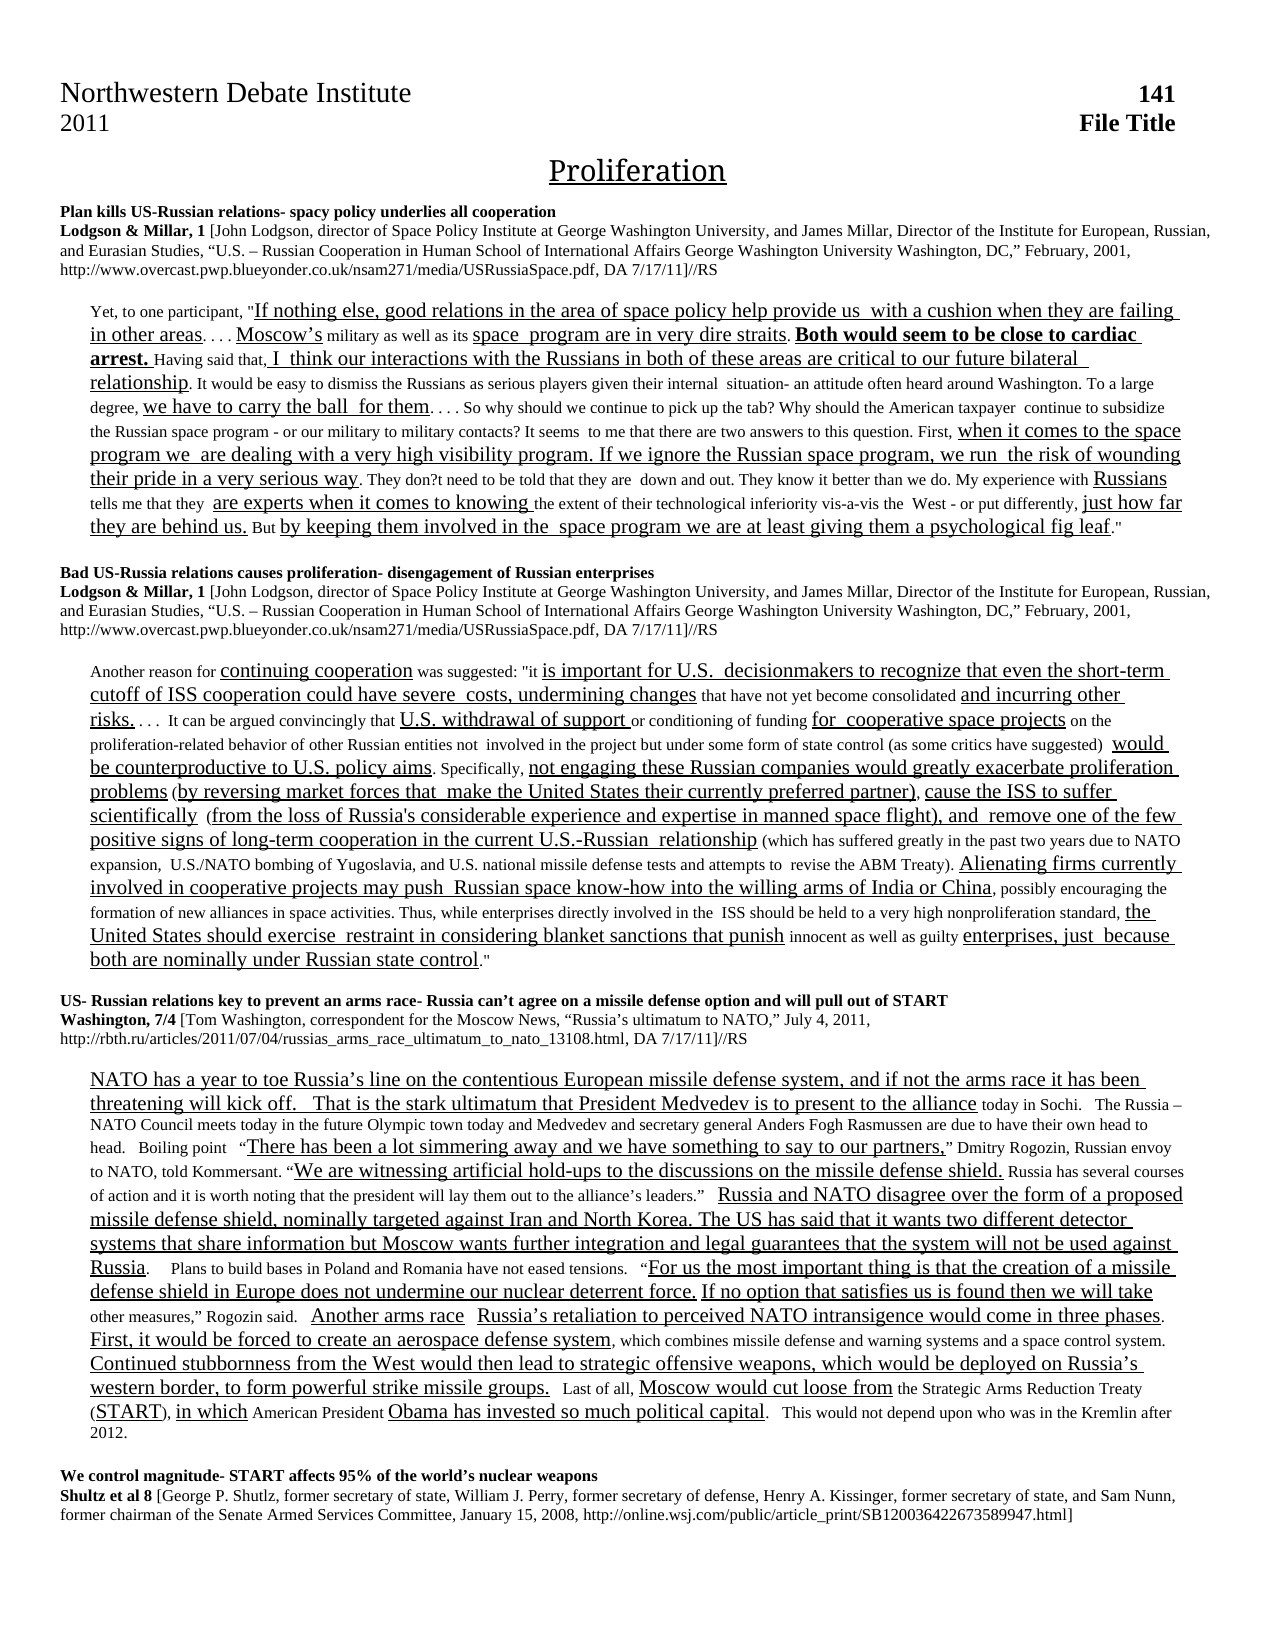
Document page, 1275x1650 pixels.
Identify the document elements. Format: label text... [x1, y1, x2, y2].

subtitle Bad US-Russia relations causes proliferation- disengagement of Russian enterprises [60, 562, 1215, 582]
text Yet, to one participant, "If nothing else, good relations in the area of space policy help provide us with a cushion when they are failing in other areas. . . . Moscow’s military as well as its space program are in very dire straits. Both would seem to be close to cardiac arrest. Having said that, I think our interactions with the Russians in both of these areas are critical to our future bilateral relationship. It would be easy to dismiss the Russians as serious players given their internal situation- an attitude often heard around Washington. To a large degree, we have to carry the ball for them. . . . So why should we continue to pick up the tab? Why should the American taxpayer continue to subsidize the Russian space program - or our military to military contacts? It seems to me that there are two answers to this question. First, when it comes to the space program we are dealing with a very high visibility program. If we ignore the Russian space program, we run the risk of wounding their pride in a very serious way. They don?t need to be told that they are down and out. They know it better than we do. My experience with Russians tells me that they are experts when it comes to knowing the extent of their technological inferiority vis-a-vis the West - or put differently, just how far they are behind us. But by keeping them involved in the space program we are at least giving them a psychological fig leaf." [90, 298, 1185, 538]
subtitle Plan kills US-Russian relations- spacy policy underlies all cooperation [60, 202, 1215, 221]
subtitle US- Russian relations key to prevent an arms race- Russia can’t agree on a missile defense option and will pull out of START [60, 990, 1215, 1009]
text Lodgson & Millar, 1 [John Lodgson, director of Space Policy Institute at George Washington University, and James Millar, Director of the Institute for European, Russian, and Eurasian Studies, “U.S. – Russian Cooperation in Human School of International Affairs George Washington University Washington, DC,” February, 2001, http://www.overcast.pwp.blueyonder.co.uk/nsam271/media/USRussiaSpace.pdf, DA 7/17/11]//RS [60, 582, 1215, 639]
text Washington, 7/4 [Tom Washington, correspondent for the Moscow News, “Russia’s ultimatum to NATO,” July 4, 2011, http://rbth.ru/articles/2011/07/04/russias_arms_race_ultimatum_to_nato_13108.html, DA 7/17/11]//RS [60, 1009, 1215, 1048]
text Another reason for continuing cooperation was suggested: "it is important for U.S. decisionmakers to recognize that even the short-term cutoff of ISS cooperation could have severe costs, undermining changes that have not yet become consolidated and incurring other risks. . . . It can be argued convincingly that U.S. withdrawal of support or conditioning of funding for cooperative space projects on the proliferation-related behavior of other Russian entities not involved in the project but under some form of state control (as some critics have suggested) would be counterproductive to U.S. policy aims. Specifically, not engaging these Russian companies would greatly exacerbate proliferation problems (by reversing market forces that make the United States their currently preferred partner), cause the ISS to suffer scientifically (from the loss of Russia's considerable experience and expertise in manned space flight), and remove one of the few positive signs of long-term cooperation in the current U.S.-Russian relationship (which has suffered greatly in the past two years due to NATO expansion, U.S./NATO bombing of Yugoslavia, and U.S. national missile defense tests and attempts to revise the ABM Treaty). Alienating firms currently involved in cooperative projects may push Russian space know-how into the willing arms of India or China, possibly encouraging the formation of new alliances in space activities. Thus, while enterprises directly involved in the ISS should be held to a very high nonproliferation standard, the United States should exercise restraint in considering blanket sanctions that punish innocent as well as guilty enterprises, just because both are nominally under Russian state control." [90, 658, 1185, 971]
text Lodgson & Millar, 1 [John Lodgson, director of Space Policy Institute at George Washington University, and James Millar, Director of the Institute for European, Russian, and Eurasian Studies, “U.S. – Russian Cooperation in Human School of International Affairs George Washington University Washington, DC,” February, 2001, http://www.overcast.pwp.blueyonder.co.uk/nsam271/media/USRussiaSpace.pdf, DA 7/17/11]//RS [60, 221, 1215, 279]
text We control magnitude- START affects 95% of the world’s nuclear weapons Shultz et al 8 [George P. Shutlz, former secretary of state, William J. Perry, former secretary of defense, Henry A. Kissinger, former secretary of state, and Sam Nunn, former chairman of the Senate Armed Services Committee, January 15, 2008, http://online.wsj.com/public/article_print/SB120036422673589947.html] [60, 1466, 1215, 1524]
text NATO has a year to toe Russia’s line on the contentious European missile defense system, and if not the arms race it has been threatening will kick off. That is the stark ultimatum that President Medvedev is to present to the alliance today in Sochi. The Russia – NATO Council meets today in the future Olympic town today and Medvedev and secretary general Anders Fogh Rasmussen are due to have their own head to head. Boiling point “There has been a lot simmering away and we have something to say to our partners,” Dmitry Rogozin, Russian envoy to NATO, told Kommersant. “We are witnessing artificial hold-ups to the discussions on the missile defense shield. Russia has several courses of action and it is worth noting that the president will lay them out to the alliance’s leaders.” Russia and NATO disagree over the form of a proposed missile defense shield, nominally targeted against Iran and North Korea. The US has said that it wants two different detector systems that share information but Moscow wants further integration and legal guarantees that the system will not be used against Russia. Plans to build bases in Poland and Romania have not eased tensions. “For us the most important thing is that the creation of a missile defense shield in Europe does not undermine our nuclear deterrent force. If no option that satisfies us is found then we will take other measures,” Rogozin said. Another arms race Russia’s retaliation to perceived NATO intransigence would come in three phases. First, it would be forced to create an aerospace defense system, which combines missile defense and warning systems and a space control system. Continued stubbornness from the West would then lead to strategic offensive weapons, which would be deployed on Russia’s western border, to form powerful strike missile groups. Last of all, Moscow would cut loose from the Strategic Arms Reduction Treaty (START), in which American President Obama has invested so much political capital. This would not depend upon who was in the Kremlin after 2012. [90, 1067, 1185, 1466]
subtitle Proliferation [60, 150, 1215, 189]
